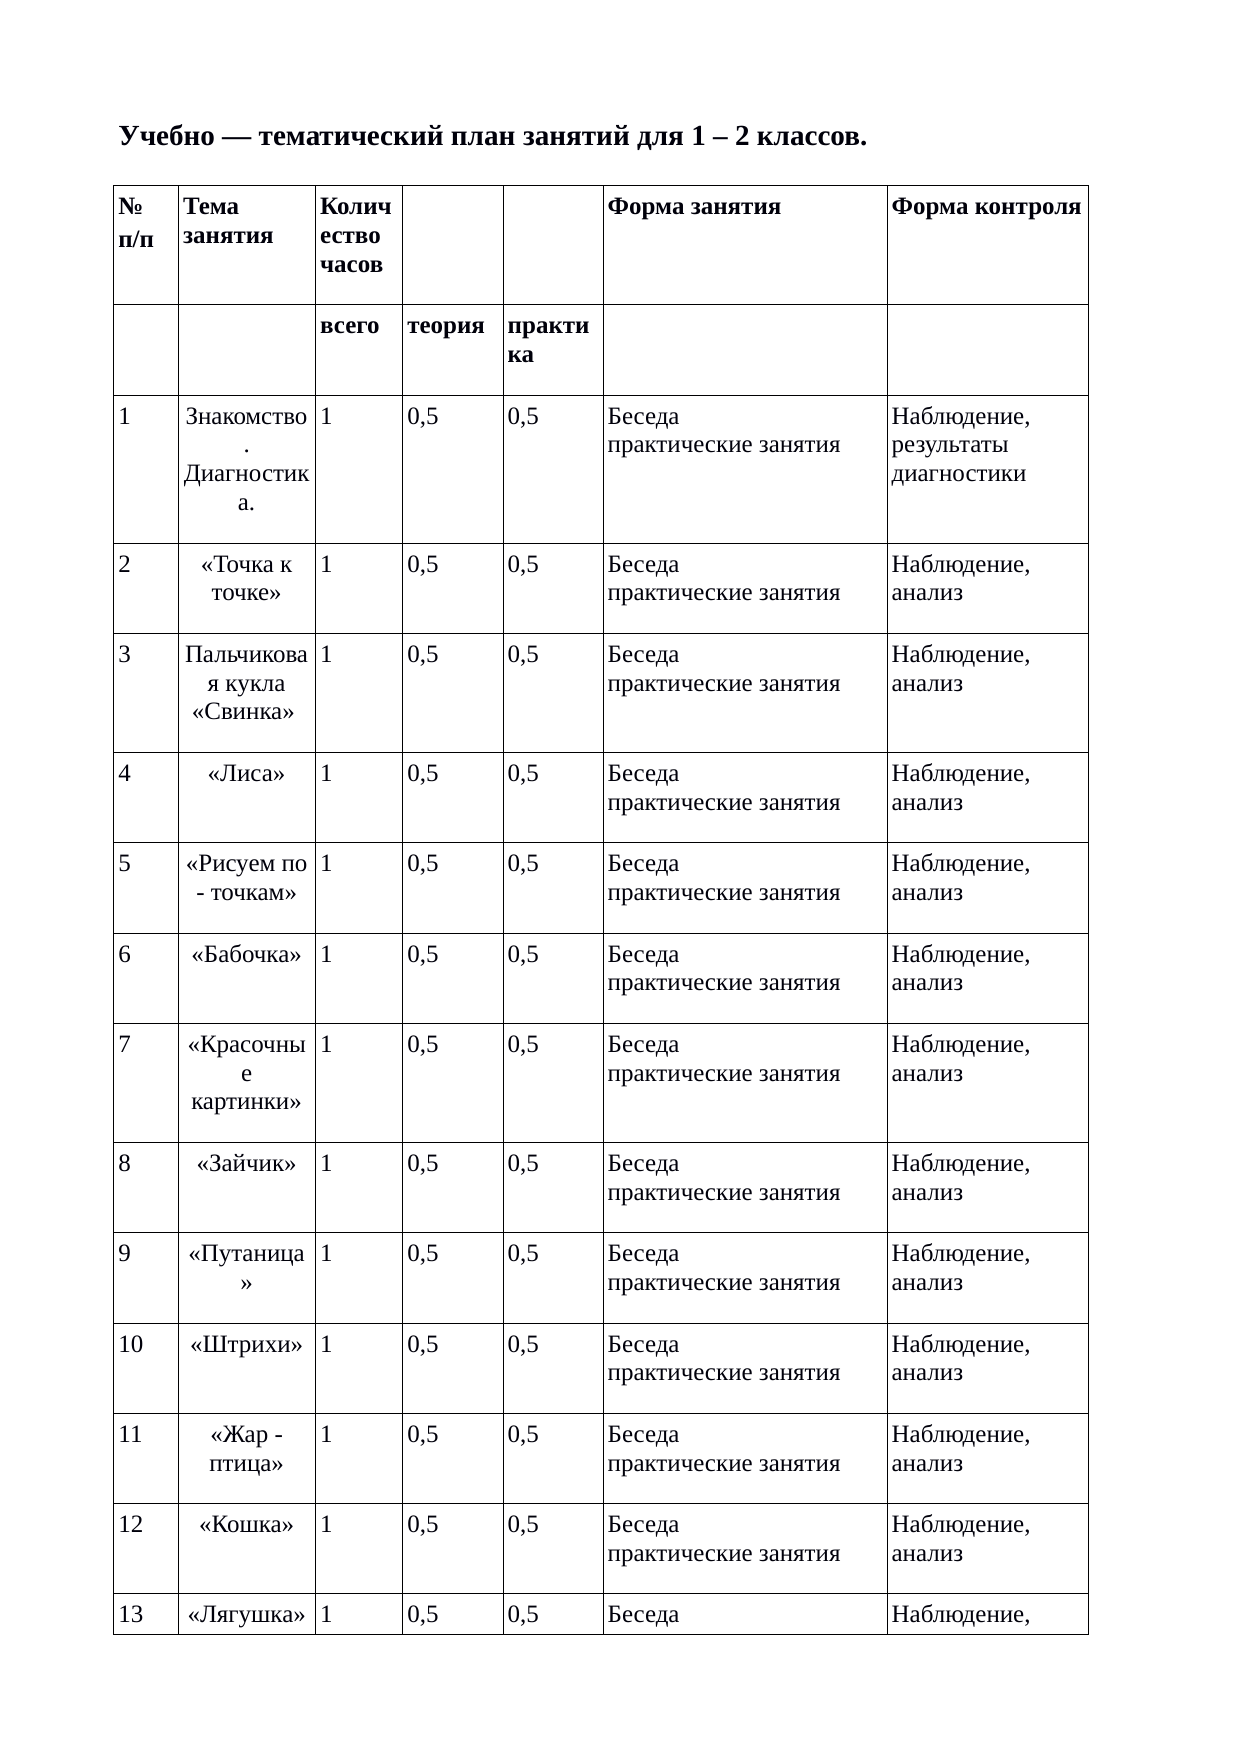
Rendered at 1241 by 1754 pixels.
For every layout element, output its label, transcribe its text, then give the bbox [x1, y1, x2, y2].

table_cell 0,5 [403, 1504, 503, 1593]
table_cell «Путаница» [179, 1233, 315, 1322]
table_cell [114, 305, 178, 394]
table_cell 1 [316, 1594, 402, 1634]
table_cell 6 [114, 934, 178, 1023]
table_cell 0,5 [504, 396, 603, 542]
table_cell 0,5 [504, 634, 603, 752]
table_cell 13 [114, 1594, 178, 1634]
table_cell практика [504, 305, 603, 394]
table_cell Беседа практические занятия [604, 544, 887, 633]
table_cell 10 [114, 1324, 178, 1413]
table_cell «Лиса» [179, 753, 315, 842]
table_cell 0,5 [403, 1143, 503, 1232]
table_cell 0,5 [504, 753, 603, 842]
table_cell 1 [316, 1324, 402, 1413]
table_cell 7 [114, 1024, 178, 1142]
table_cell 11 [114, 1414, 178, 1503]
table_cell 0,5 [504, 544, 603, 633]
table_cell теория [403, 305, 503, 394]
table_cell 1 [316, 1504, 402, 1593]
table_cell [179, 305, 315, 394]
table_cell 1 [316, 753, 402, 842]
table_cell Беседа практические занятия [604, 396, 887, 542]
table_cell Беседа практические занятия [604, 1024, 887, 1142]
table_cell 1 [316, 1414, 402, 1503]
table_header Количество часов [316, 186, 402, 304]
table_cell Пальчиковая кукла «Свинка» [179, 634, 315, 752]
table_cell 1 [316, 934, 402, 1023]
table_cell «Точка к точке» [179, 544, 315, 633]
table_cell 0,5 [403, 753, 503, 842]
table_cell Наблюдение, анализ [888, 1414, 1088, 1503]
table_cell 0,5 [403, 634, 503, 752]
table_cell 0,5 [403, 1324, 503, 1413]
table_cell 0,5 [403, 843, 503, 932]
table_cell «Красочные картинки» [179, 1024, 315, 1142]
table_cell «Лягушка» [179, 1594, 315, 1634]
table_cell Беседа практические занятия [604, 634, 887, 752]
table_cell 0,5 [403, 1594, 503, 1634]
table_cell Наблюдение, анализ [888, 1504, 1088, 1593]
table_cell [604, 1594, 887, 1634]
table_cell Беседа практические занятия [604, 934, 887, 1023]
table_cell 5 [114, 843, 178, 932]
table_cell 2 [114, 544, 178, 633]
table_cell Беседа практические занятия [604, 1233, 887, 1322]
table_header [403, 186, 503, 304]
table_cell Наблюдение, анализ [888, 1233, 1088, 1322]
table_cell «Зайчик» [179, 1143, 315, 1232]
table_cell Беседа практические занятия [604, 753, 887, 842]
table_cell 0,5 [403, 396, 503, 542]
table_cell [888, 305, 1088, 394]
table_cell 1 [316, 1233, 402, 1322]
table_cell 0,5 [504, 1143, 603, 1232]
table_cell Беседа практические занятия [604, 1414, 887, 1503]
table_cell 1 [316, 1143, 402, 1232]
table_cell Беседа практические занятия [604, 1143, 887, 1232]
table_cell 1 [114, 396, 178, 542]
table_cell Наблюдение, анализ [888, 1143, 1088, 1232]
table_cell 1 [316, 396, 402, 542]
table_cell «Жар - птица» [179, 1414, 315, 1503]
text Учебно — тематический план занятий для 1 – 2 классов. [118, 118, 1122, 152]
table_cell Беседа практические занятия [604, 843, 887, 932]
table_cell «Рисуем по - точкам» [179, 843, 315, 932]
table_header Форма занятия [604, 186, 887, 304]
table_cell всего [316, 305, 402, 394]
table_cell 0,5 [504, 1024, 603, 1142]
table_cell Беседа практические занятия [604, 1324, 887, 1413]
table_cell Наблюдение, результаты диагностики [888, 396, 1088, 542]
table_cell 8 [114, 1143, 178, 1232]
table_cell 0,5 [504, 1324, 603, 1413]
table_cell 0,5 [403, 1024, 503, 1142]
table_cell 0,5 [403, 1414, 503, 1503]
table_cell Наблюдение, анализ [888, 1594, 1088, 1634]
table_header № п/п [114, 186, 178, 304]
table_cell «Штрихи» [179, 1324, 315, 1413]
table_cell Наблюдение, анализ [888, 753, 1088, 842]
table_cell 0,5 [504, 1504, 603, 1593]
table_cell 1 [316, 544, 402, 633]
table_cell 0,5 [403, 934, 503, 1023]
table_cell «Кошка» [179, 1504, 315, 1593]
table_cell 4 [114, 753, 178, 842]
table_cell «Бабочка» [179, 934, 315, 1023]
table_cell Наблюдение, анализ [888, 934, 1088, 1023]
table_cell Наблюдение, анализ [888, 843, 1088, 932]
table_cell 1 [316, 634, 402, 752]
table_cell 1 [316, 843, 402, 932]
table_cell 0,5 [504, 843, 603, 932]
table_cell Знакомство. Диагностика. [179, 396, 315, 542]
table_cell Наблюдение, анализ [888, 1324, 1088, 1413]
table_header Тема занятия [179, 186, 315, 304]
table_cell 12 [114, 1504, 178, 1593]
table_cell Беседа практические занятия [604, 1504, 887, 1593]
table_cell 0,5 [504, 1414, 603, 1503]
table_header Форма контроля [888, 186, 1088, 304]
table_cell 3 [114, 634, 178, 752]
table_cell Наблюдение, анализ [888, 634, 1088, 752]
table_cell Наблюдение, анализ [888, 1024, 1088, 1142]
table_cell Наблюдение, анализ [888, 544, 1088, 633]
table_cell 0,5 [504, 1594, 603, 1634]
table_cell 0,5 [403, 1233, 503, 1322]
table_cell [604, 305, 887, 394]
table_cell 1 [316, 1024, 402, 1142]
table_header [504, 186, 603, 304]
table_cell 0,5 [403, 544, 503, 633]
table_cell 9 [114, 1233, 178, 1322]
table_cell 0,5 [504, 1233, 603, 1322]
table_cell 0,5 [504, 934, 603, 1023]
